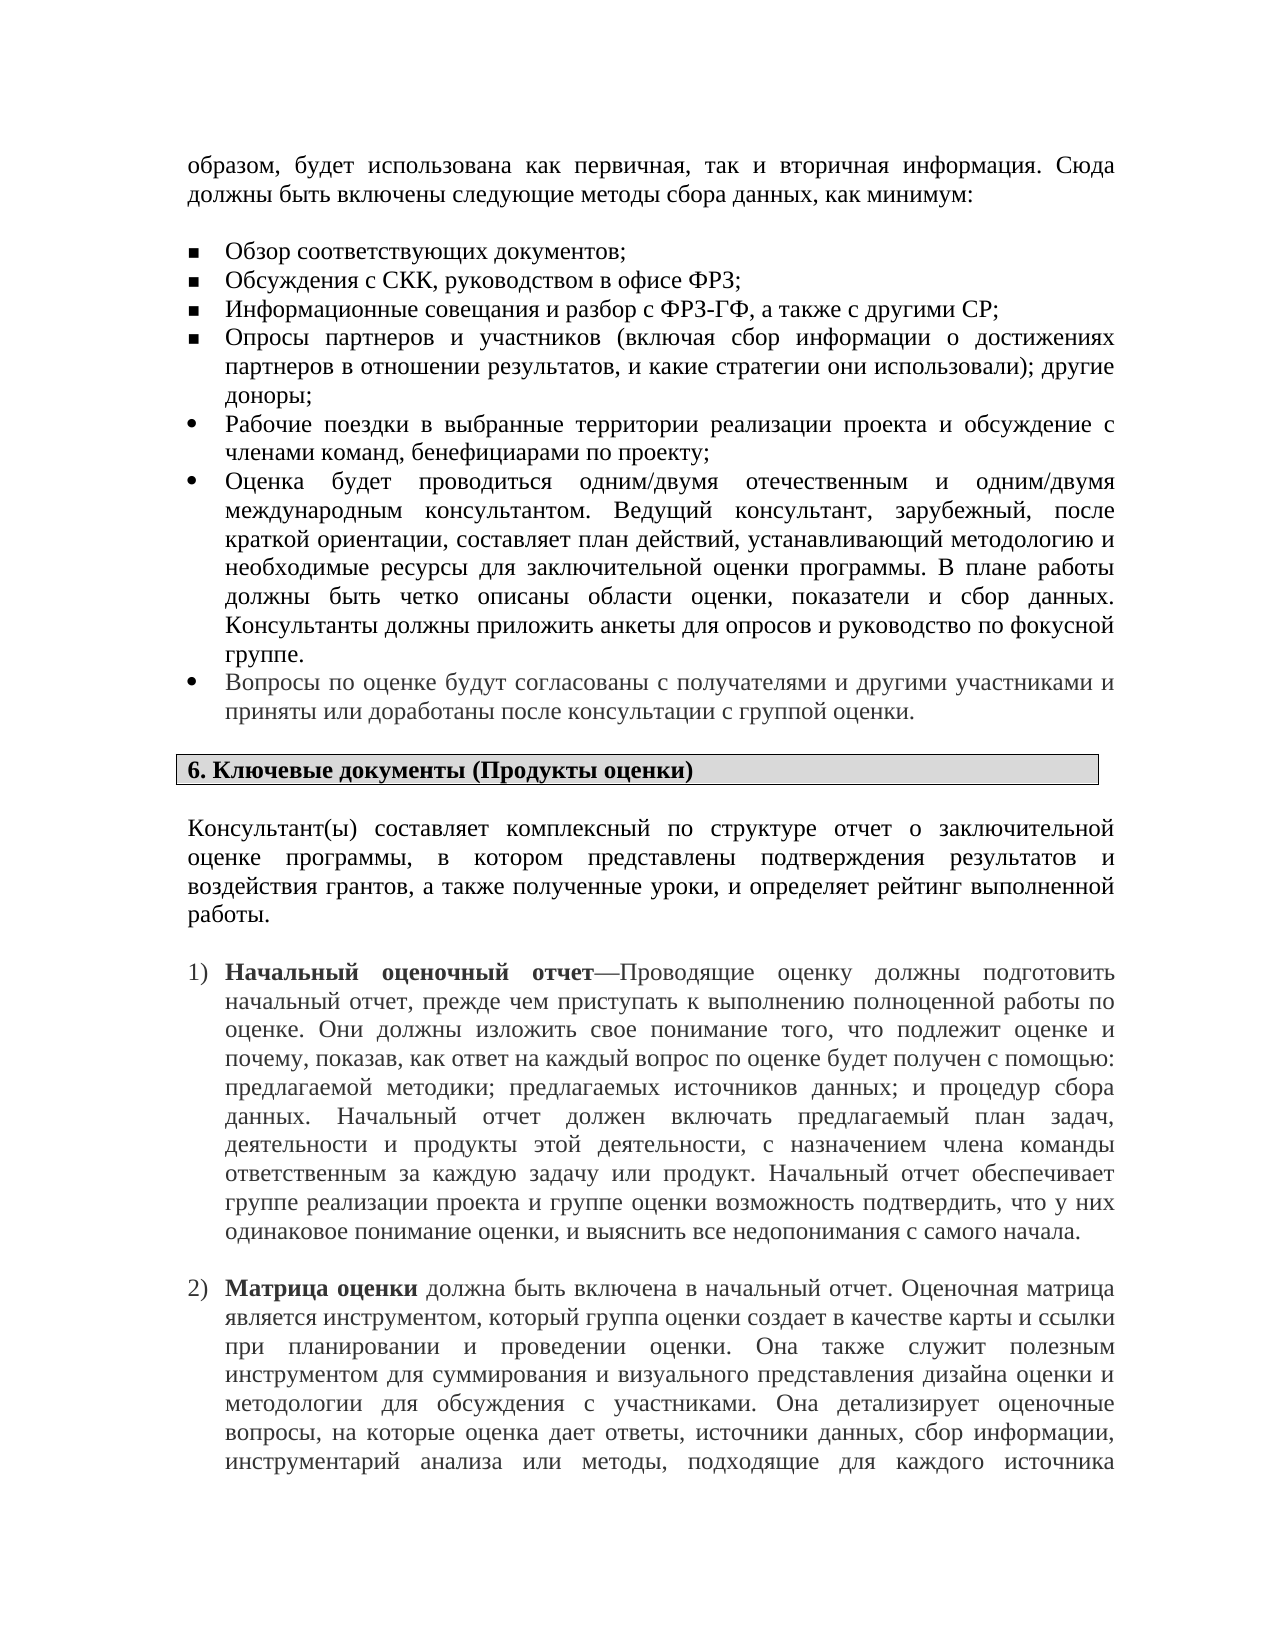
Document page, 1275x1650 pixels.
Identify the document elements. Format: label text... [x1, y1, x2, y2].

list Обзор соответствующих документов; [187, 236, 1116, 265]
text Консультант(ы) составляет комплексный по структуре отчет о заключительной оценке программы, в котором представлены подтверждения результатов и воздействия грантов, а также полученные уроки, и определяет рейтинг выполненной работы. [187, 813, 1116, 928]
list Обсуждения с СКК, руководством в офисе ФРЗ; [187, 265, 1116, 294]
list Начальный оценочный отчет—Проводящие оценку должны подготовить начальный отчет, прежде чем приступать к выполнению полноценной работы по оценке. Они должны изложить свое понимание того, что подлежит оценке и почему, показав, как ответ на каждый вопрос по оценке будет получен с помощью: предлагаемой методики; предлагаемых источников данных; и процедур сбора данных. Начальный отчет должен включать предлагаемый план задач, деятельности и продукты этой деятельности, с назначением члена команды ответственным за каждую задачу или продукт. Начальный отчет обеспечивает группе реализации проекта и группе оценки возможность подтвердить, что у них одинаковое понимание оценки, и выяснить все недопонимания с самого начала. [187, 957, 1116, 1244]
list Оценка будет проводиться одним/двумя отечественным и одним/двумя международным консультантом. Ведущий консультант, зарубежный, после краткой ориентации, составляет план действий, устанавливающий методологию и необходимые ресурсы для заключительной оценки программы. В плане работы должны быть четко описаны области оценки, показатели и сбор данных. Консультанты должны приложить анкеты для опросов и руководство по фокусной группе. [187, 466, 1116, 667]
list Информационные совещания и разбор с ФРЗ-ГФ, а также с другими СР; [187, 294, 1116, 322]
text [187, 150, 1116, 207]
table_header 6. Ключевые документы (Продукты оценки) [177, 755, 1098, 783]
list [187, 1273, 1116, 1474]
list Вопросы по оценке будут согласованы с получателями и другими участниками и приняты или доработаны после консультации с группой оценки. [187, 667, 1116, 725]
list Рабочие поездки в выбранные территории реализации проекта и обсуждение с членами команд, бенефициарами по проекту; [187, 409, 1116, 466]
list Опросы партнеров и участников (включая сбор информации о достижениях партнеров в отношении результатов, и какие стратегии они использовали); другие доноры; [187, 322, 1116, 409]
